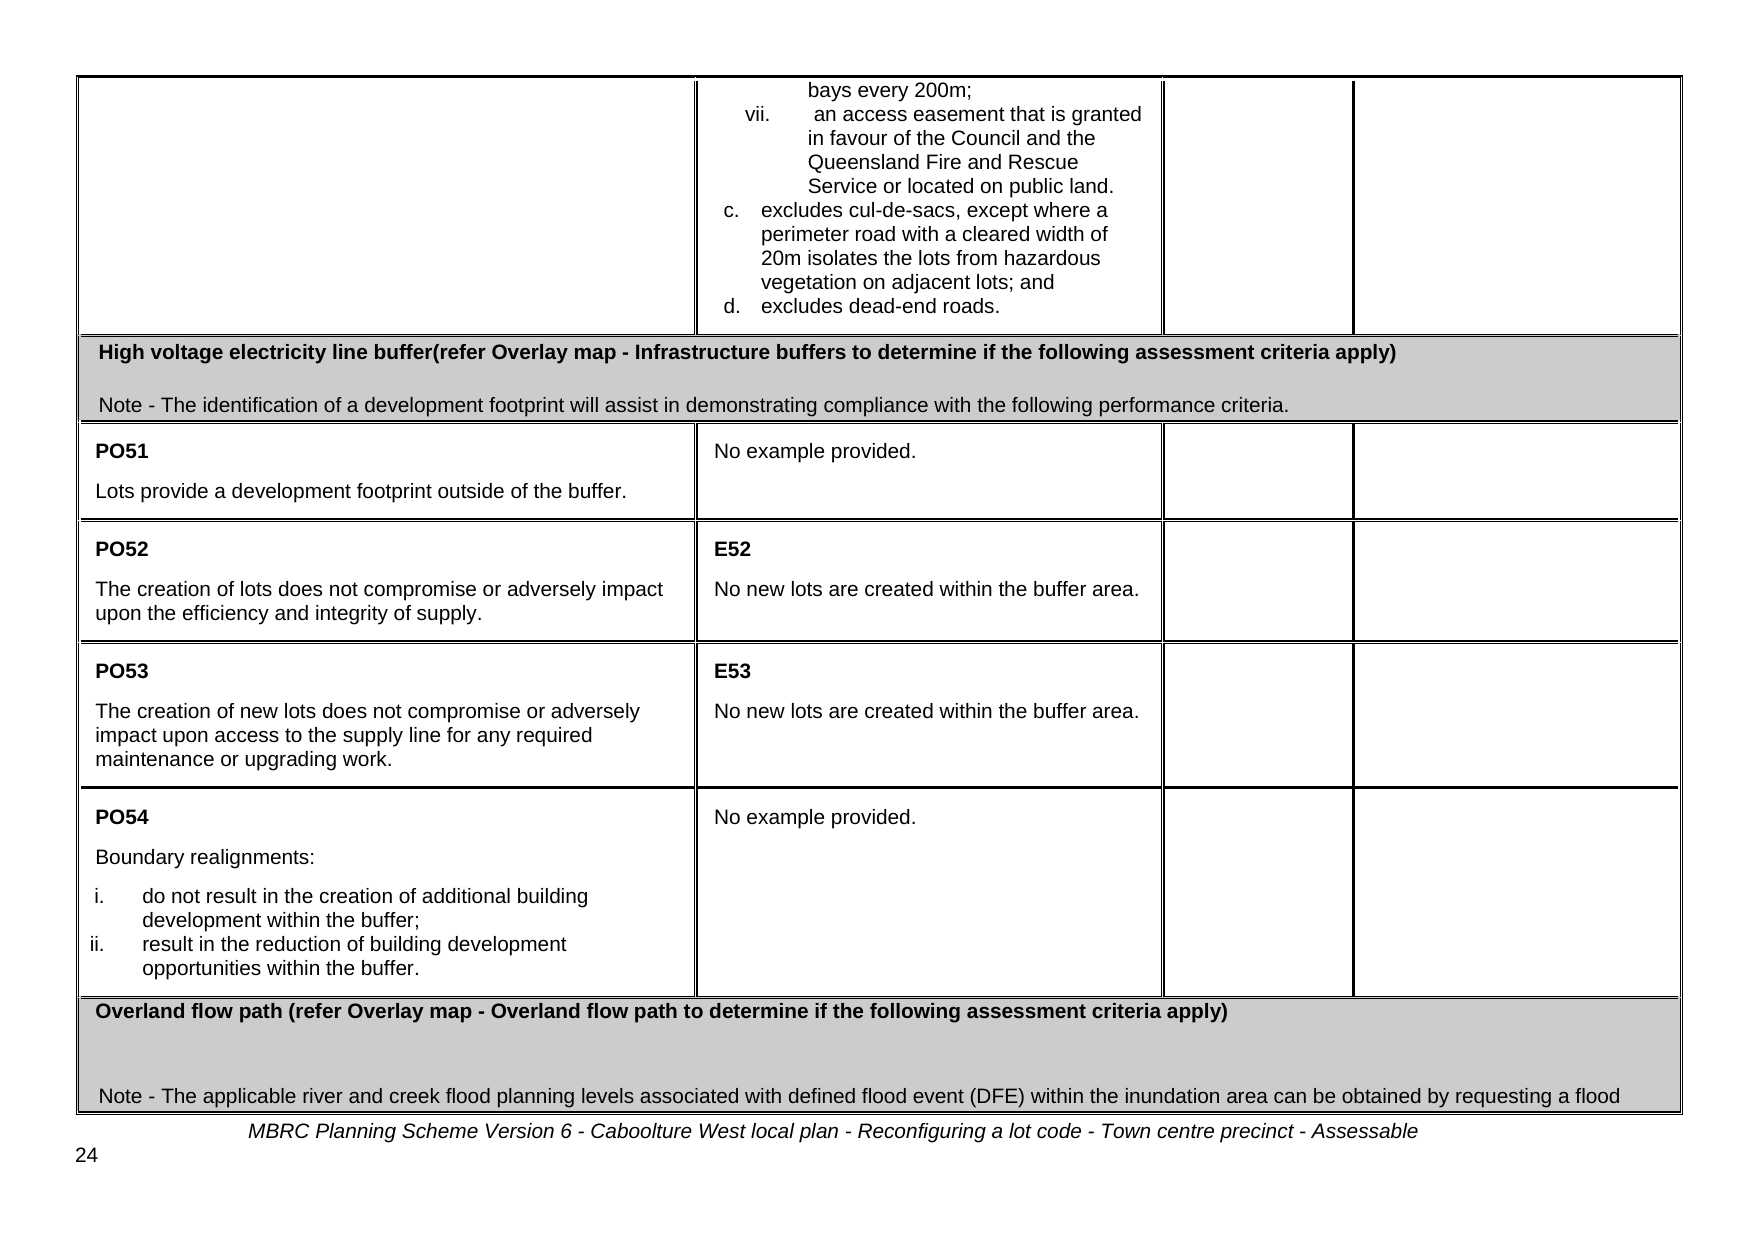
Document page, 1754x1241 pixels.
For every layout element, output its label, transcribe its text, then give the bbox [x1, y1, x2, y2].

table_cell E53 No new lots are created within the buffer area. [698, 644, 1161, 786]
table_cell No example provided. [698, 424, 1161, 518]
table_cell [79, 77, 696, 333]
table_cell [1165, 789, 1352, 996]
table_cell [1165, 424, 1352, 518]
table_cell PO52 The creation of lots does not compromise or adversely impact upon the efficiency and integrity of supply. [79, 518, 694, 640]
table_cell No example provided. [698, 789, 1161, 996]
table_cell PO54 Boundary realignments: do not result in the creation of additional building development within the buffer; result in the reduction of building development opportunities within the buffer. [79, 786, 694, 996]
table_cell PO51 Lots provide a development footprint outside of the buffer. [79, 420, 694, 518]
table_cell [1355, 786, 1680, 996]
table_cell PO53 The creation of new lots does not compromise or adversely impact upon access to the supply line for any required maintenance or upgrading work. [79, 640, 694, 786]
table_cell [1165, 644, 1352, 786]
table_cell [1163, 78, 1353, 333]
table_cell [696, 77, 1163, 333]
table_cell [1355, 640, 1680, 786]
table_cell [1355, 420, 1680, 518]
table_cell E52 No new lots are created within the buffer area. [698, 522, 1161, 640]
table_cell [77, 996, 1681, 1111]
table_cell [1165, 522, 1352, 640]
table_cell [1355, 518, 1680, 640]
table_cell [79, 334, 1680, 420]
table_cell [1353, 78, 1680, 333]
